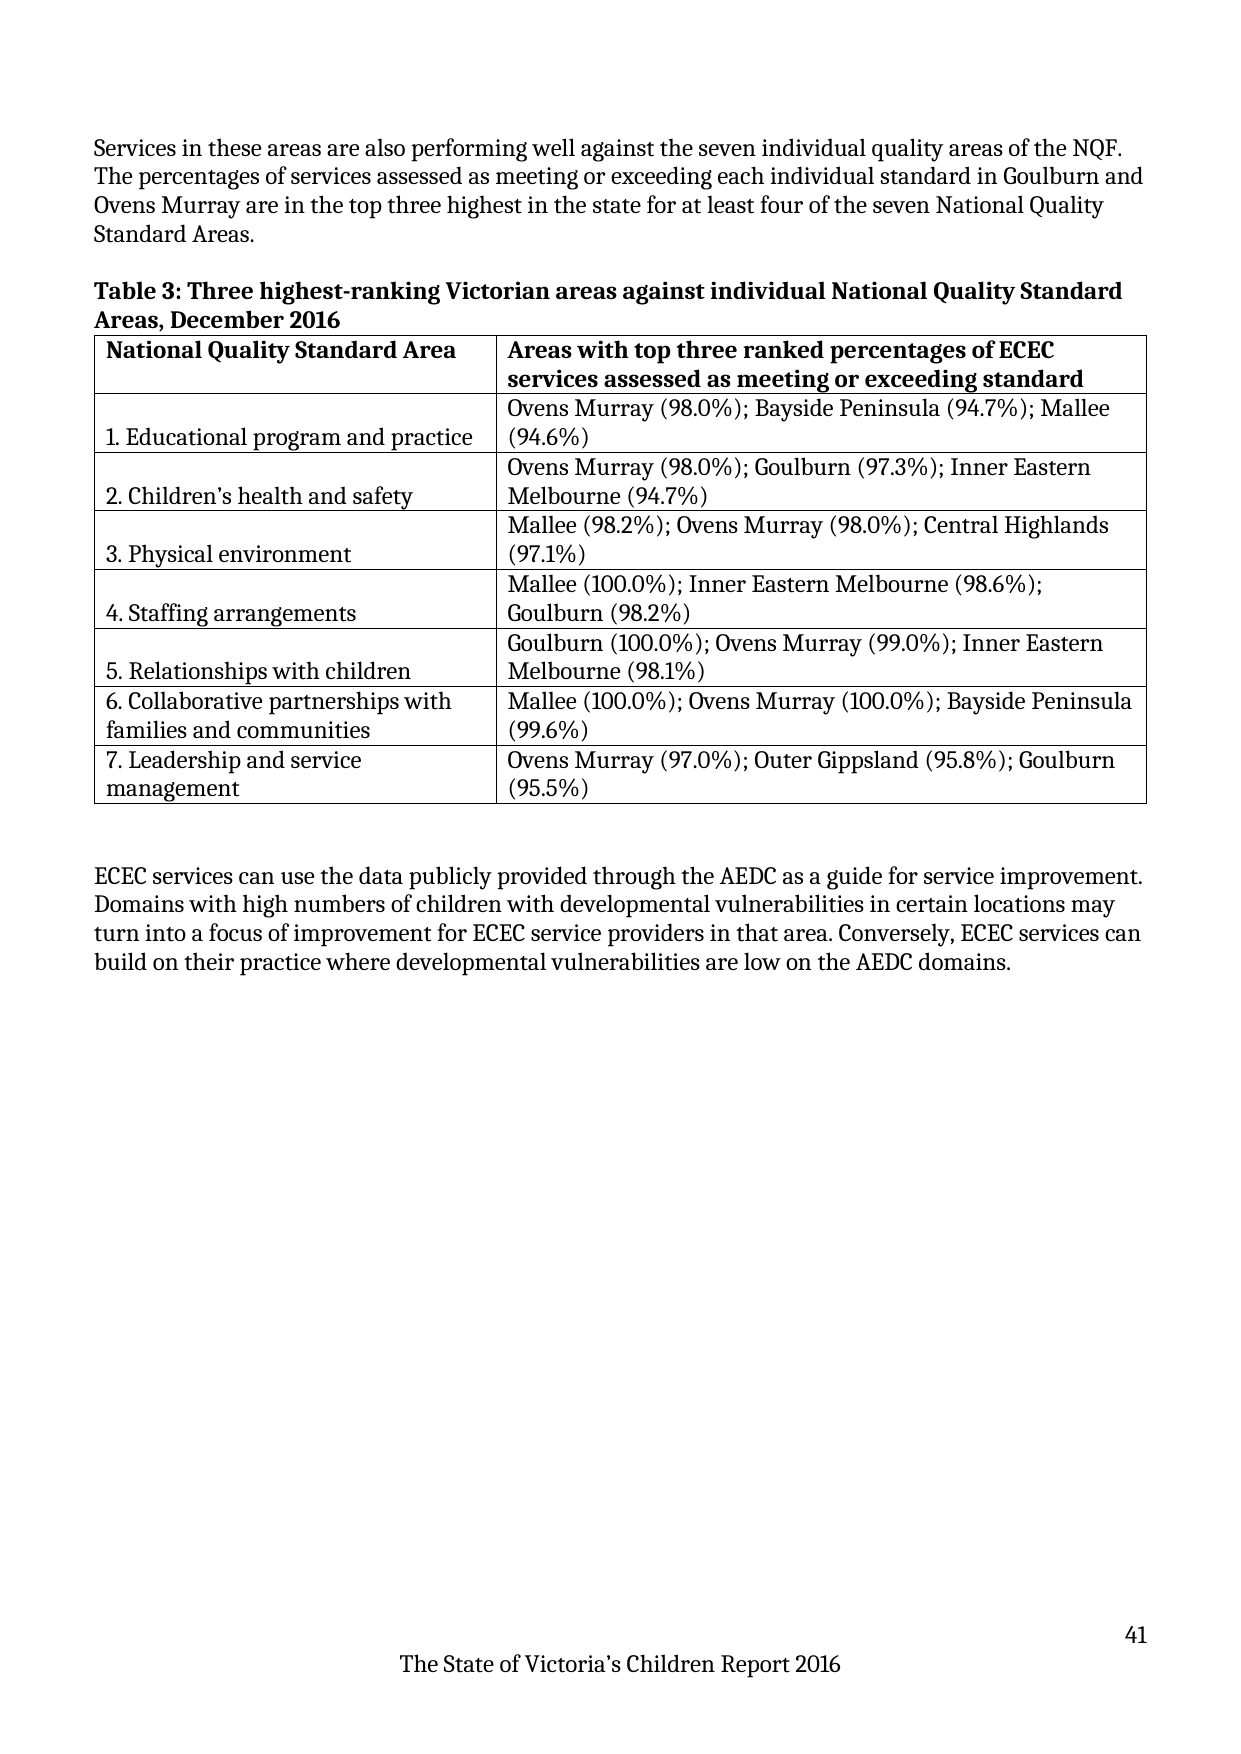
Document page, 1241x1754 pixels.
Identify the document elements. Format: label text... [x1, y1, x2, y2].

table_cell Goulburn (100.0%); Ovens Murray (99.0%); Inner Eastern Melbourne (98.1%) [497, 629, 1146, 686]
text Table 3: Three highest-ranking Victorian areas against individual National Quality Standard Areas, December 2016 [94, 277, 1146, 335]
table_header Areas with top three ranked percentages of ECEC services assessed as meeting or exceeding standard [497, 336, 1146, 393]
table_cell Ovens Murray (97.0%); Outer Gippsland (95.8%); Goulburn (95.5%) [497, 746, 1146, 803]
table_cell Ovens Murray (98.0%); Bayside Peninsula (94.7%); Mallee (94.6%) [497, 394, 1146, 452]
table_cell Ovens Murray (98.0%); Goulburn (97.3%); Inner Eastern Melbourne (94.7%) [497, 453, 1146, 510]
table_cell 3. Physical environment [95, 511, 496, 569]
table_cell Mallee (98.2%); Ovens Murray (98.0%); Central Highlands (97.1%) [497, 511, 1146, 569]
table_cell 7. Leadership and service management [95, 746, 496, 803]
text Services in these areas are also performing well against the seven individual quality areas of the NQF. The percentages of services assessed as meeting or exceeding each individual standard in Goulburn and Ovens Murray are in the top three highest in the state for at least four of the seven National Quality Standard Areas. [94, 133, 1146, 248]
table_cell 2. Children’s health and safety [95, 453, 496, 510]
table_cell Mallee (100.0%); Inner Eastern Melbourne (98.6%); Goulburn (98.2%) [497, 570, 1146, 627]
table_cell 4. Staffing arrangements [95, 570, 496, 627]
table_cell Mallee (100.0%); Ovens Murray (100.0%); Bayside Peninsula (99.6%) [497, 687, 1146, 744]
text ECEC services can use the data publicly provided through the AEDC as a guide for service improvement. Domains with high numbers of children with developmental vulnerabilities in certain locations may turn into a focus of improvement for ECEC service providers in that area. Conversely, ECEC services can build on their practice where developmental vulnerabilities are low on the AEDC domains. [94, 862, 1146, 977]
table_header National Quality Standard Area [95, 336, 496, 393]
table_cell 5. Relationships with children [95, 629, 496, 686]
table_cell 6. Collaborative partnerships with families and communities [95, 687, 496, 744]
table_cell 1. Educational program and practice [95, 394, 496, 452]
